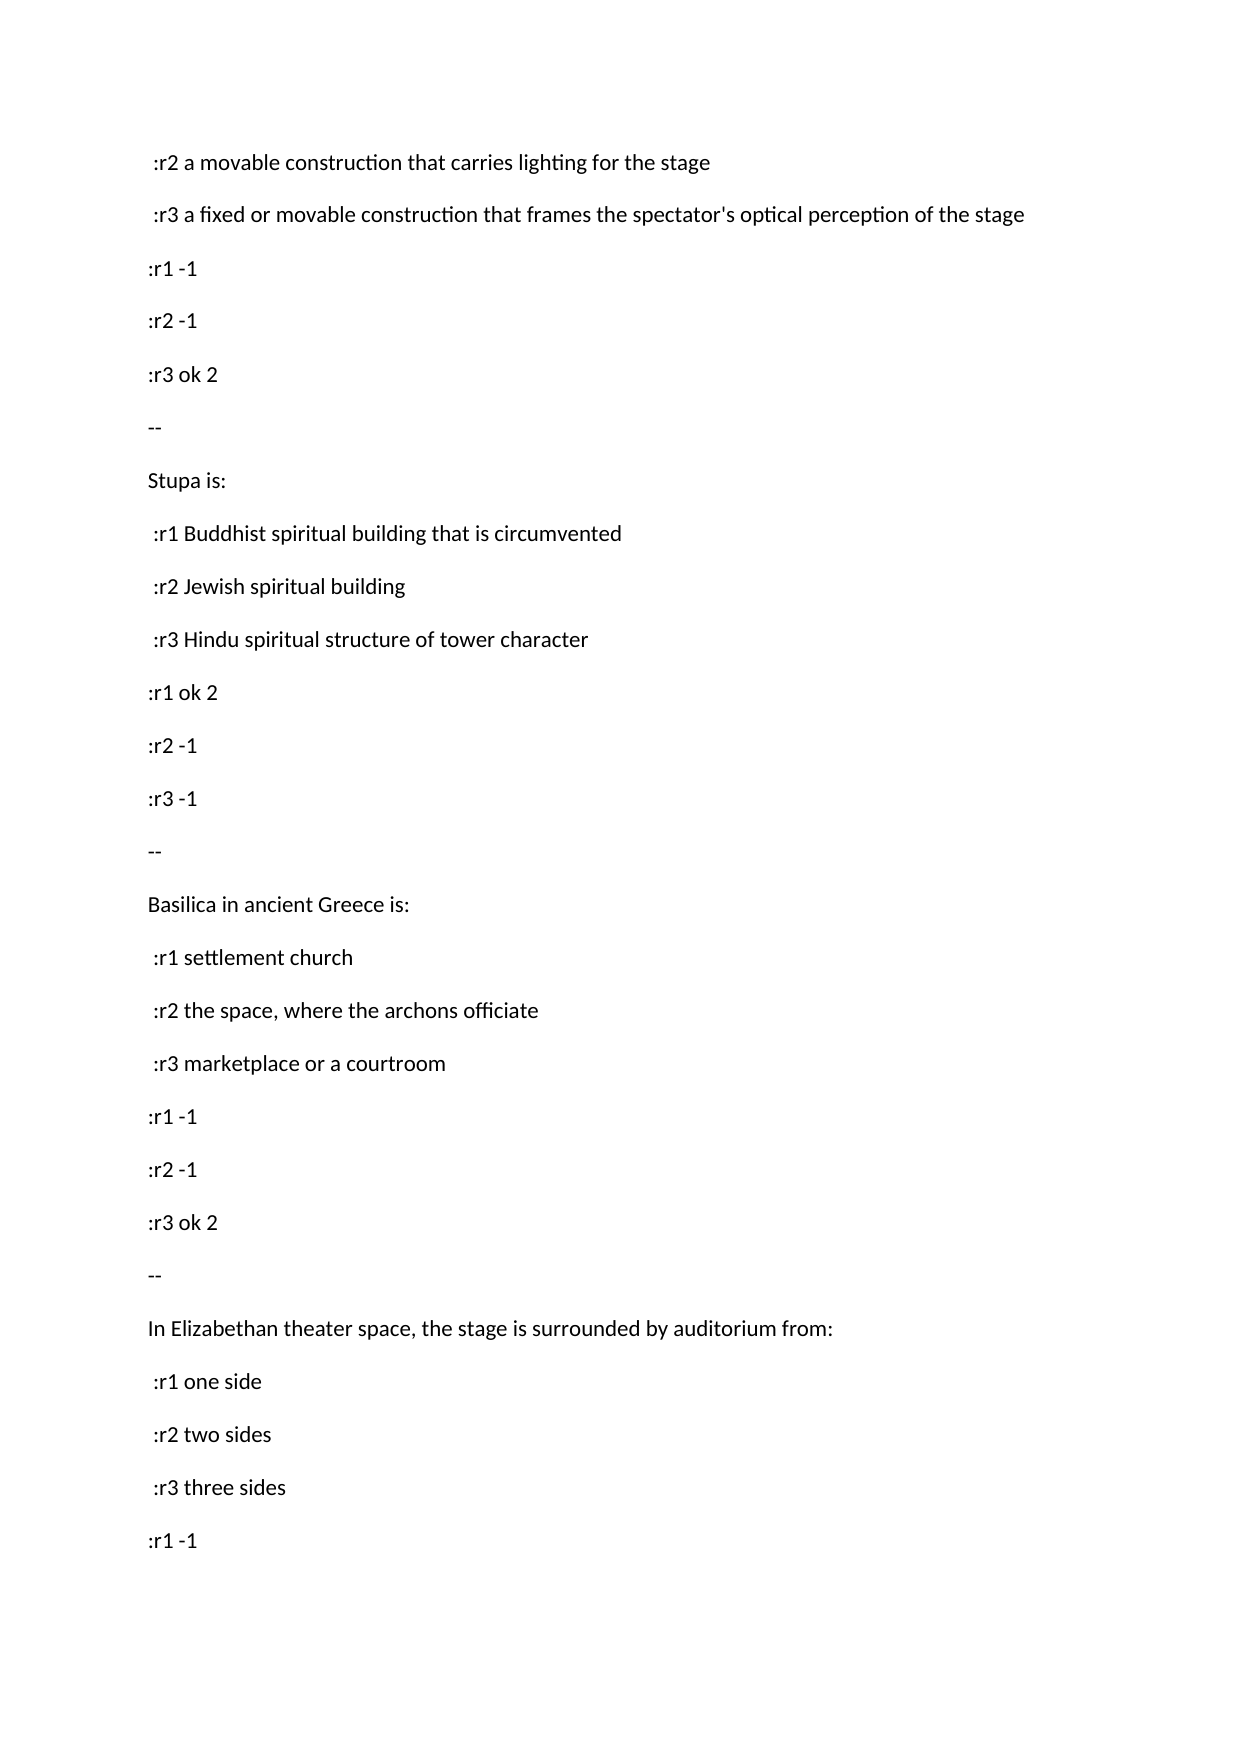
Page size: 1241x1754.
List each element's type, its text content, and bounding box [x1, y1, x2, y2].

text :r1 -1 [148, 1526, 1093, 1554]
text -- [148, 837, 1093, 865]
text -- [148, 1261, 1093, 1289]
text :r3 -1 [148, 784, 1093, 812]
text :r1 Buddhist spiritual building that is circumvented [148, 519, 1093, 547]
text :r2 the space, where the archons officiate [148, 996, 1093, 1024]
text In Elizabethan theater space, the stage is surrounded by auditorium from: [148, 1314, 1093, 1342]
text :r1 ok 2 [148, 678, 1093, 706]
text Basilica in ancient Greece is: [148, 890, 1093, 918]
text -- [148, 413, 1093, 441]
text :r1 one side [148, 1367, 1093, 1395]
text :r3 ok 2 [148, 360, 1093, 388]
text :r3 ok 2 [148, 1208, 1093, 1236]
text :r2 -1 [148, 307, 1093, 335]
text :r1 settlement church [148, 943, 1093, 971]
text :r2 a movable construction that carries lighting for the stage [148, 148, 1093, 176]
text :r2 two sides [148, 1420, 1093, 1448]
text :r3 marketplace or a courtroom [148, 1049, 1093, 1077]
text :r3 Hindu spiritual structure of tower character [148, 625, 1093, 653]
text :r2 -1 [148, 731, 1093, 759]
text Stupa is: [148, 466, 1093, 494]
text :r3 a fixed or movable construction that frames the spectator's optical perception of the stage [148, 201, 1093, 229]
text :r2 Jewish spiritual building [148, 572, 1093, 600]
text :r1 -1 [148, 1102, 1093, 1130]
text :r3 three sides [148, 1473, 1093, 1501]
text :r2 -1 [148, 1155, 1093, 1183]
text :r1 -1 [148, 254, 1093, 282]
